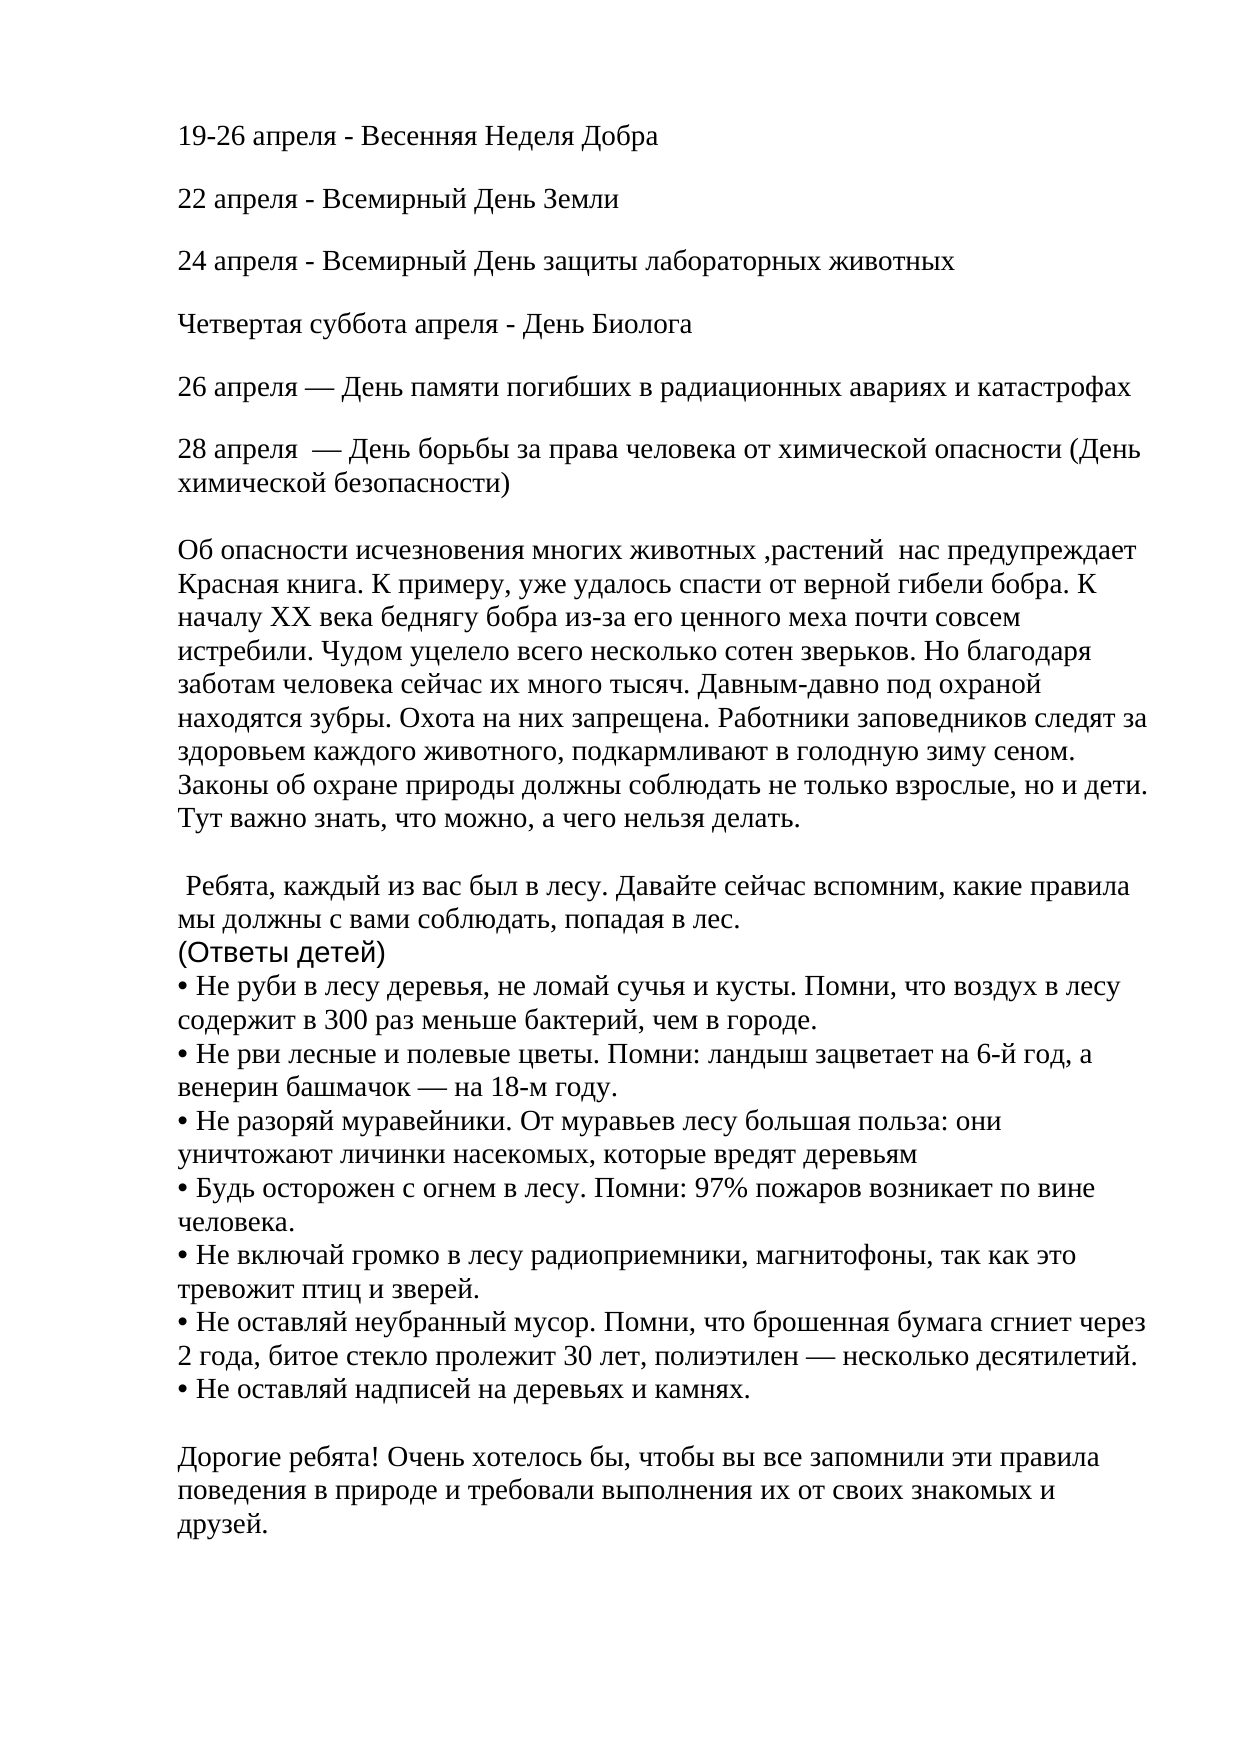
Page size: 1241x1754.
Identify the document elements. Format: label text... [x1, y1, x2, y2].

text • Будь осторожен с огнем в лесу. Помни: 97% пожаров возникает по вине человека. [177, 1170, 1152, 1237]
text (Ответы детей) [177, 935, 1152, 968]
text Ребята, каждый из вас был в лесу. Давайте сейчас вспомним, какие правила мы должны с вами соблюдать, попадая в лес. [177, 868, 1152, 935]
text • Не оставляй неубранный мусор. Помни, что брошенная бумага сгниет через 2 года, битое стекло пролежит 30 лет, полиэтилен — несколько десятилетий. [177, 1304, 1152, 1372]
text 22 апреля - Всемирный День Земли [177, 181, 1152, 214]
text • Не включай громко в лесу радиоприемники, магнитофоны, так как это тревожит птиц и зверей. [177, 1237, 1152, 1304]
text • Не рви лесные и полевые цветы. Помни: ландыш зацветает на 6-й год, а венерин башмачок — на 18-м году. [177, 1036, 1152, 1103]
text • Не разоряй муравейники. От муравьев лесу большая польза: они уничтожают личинки насекомых, которые вредят деревьям [177, 1103, 1152, 1170]
text 24 апреля - Всемирный День защиты лабораторных животных [177, 243, 1152, 277]
text Четвертая суббота апреля - День Биолога [177, 306, 1152, 340]
text Дорогие ребята! Очень хотелось бы, чтобы вы все запомнили эти правила поведения в природе и требовали выполнения их от своих знакомых и друзей. [177, 1439, 1152, 1539]
text Законы об охране природы должны соблюдать не только взрослые, но и дети. Тут важно знать, что можно, а чего нельзя делать. [177, 767, 1152, 834]
text Об опасности исчезновения многих животных ,растений нас предупреждает Красная книга. К примеру, уже удалось спасти от верной гибели бобра. К началу XX века беднягу бобра из-за его ценного меха почти совсем истребили. Чудом уцелело всего несколько сотен зверьков. Но благодаря заботам человека сейчас их много тысяч. Давным-давно под охраной находятся зубры. Охота на них запрещена. Работники заповедников следят за здоровьем каждого животного, подкармливают в голодную зиму сеном. [177, 532, 1152, 767]
text • Не оставляй надписей на деревьях и камнях. [177, 1372, 1152, 1405]
text 28 апреля — День борьбы за права человека от химической опасности (День химической безопасности) [177, 432, 1152, 499]
text 26 апреля — День памяти погибших в радиационных авариях и катастрофах [177, 369, 1152, 402]
text 19-26 апреля - Весенняя Неделя Добра [177, 118, 1152, 152]
text • Не руби в лесу деревья, не ломай сучья и кусты. Помни, что воздух в лесу содержит в 300 раз меньше бактерий, чем в городе. [177, 968, 1152, 1036]
